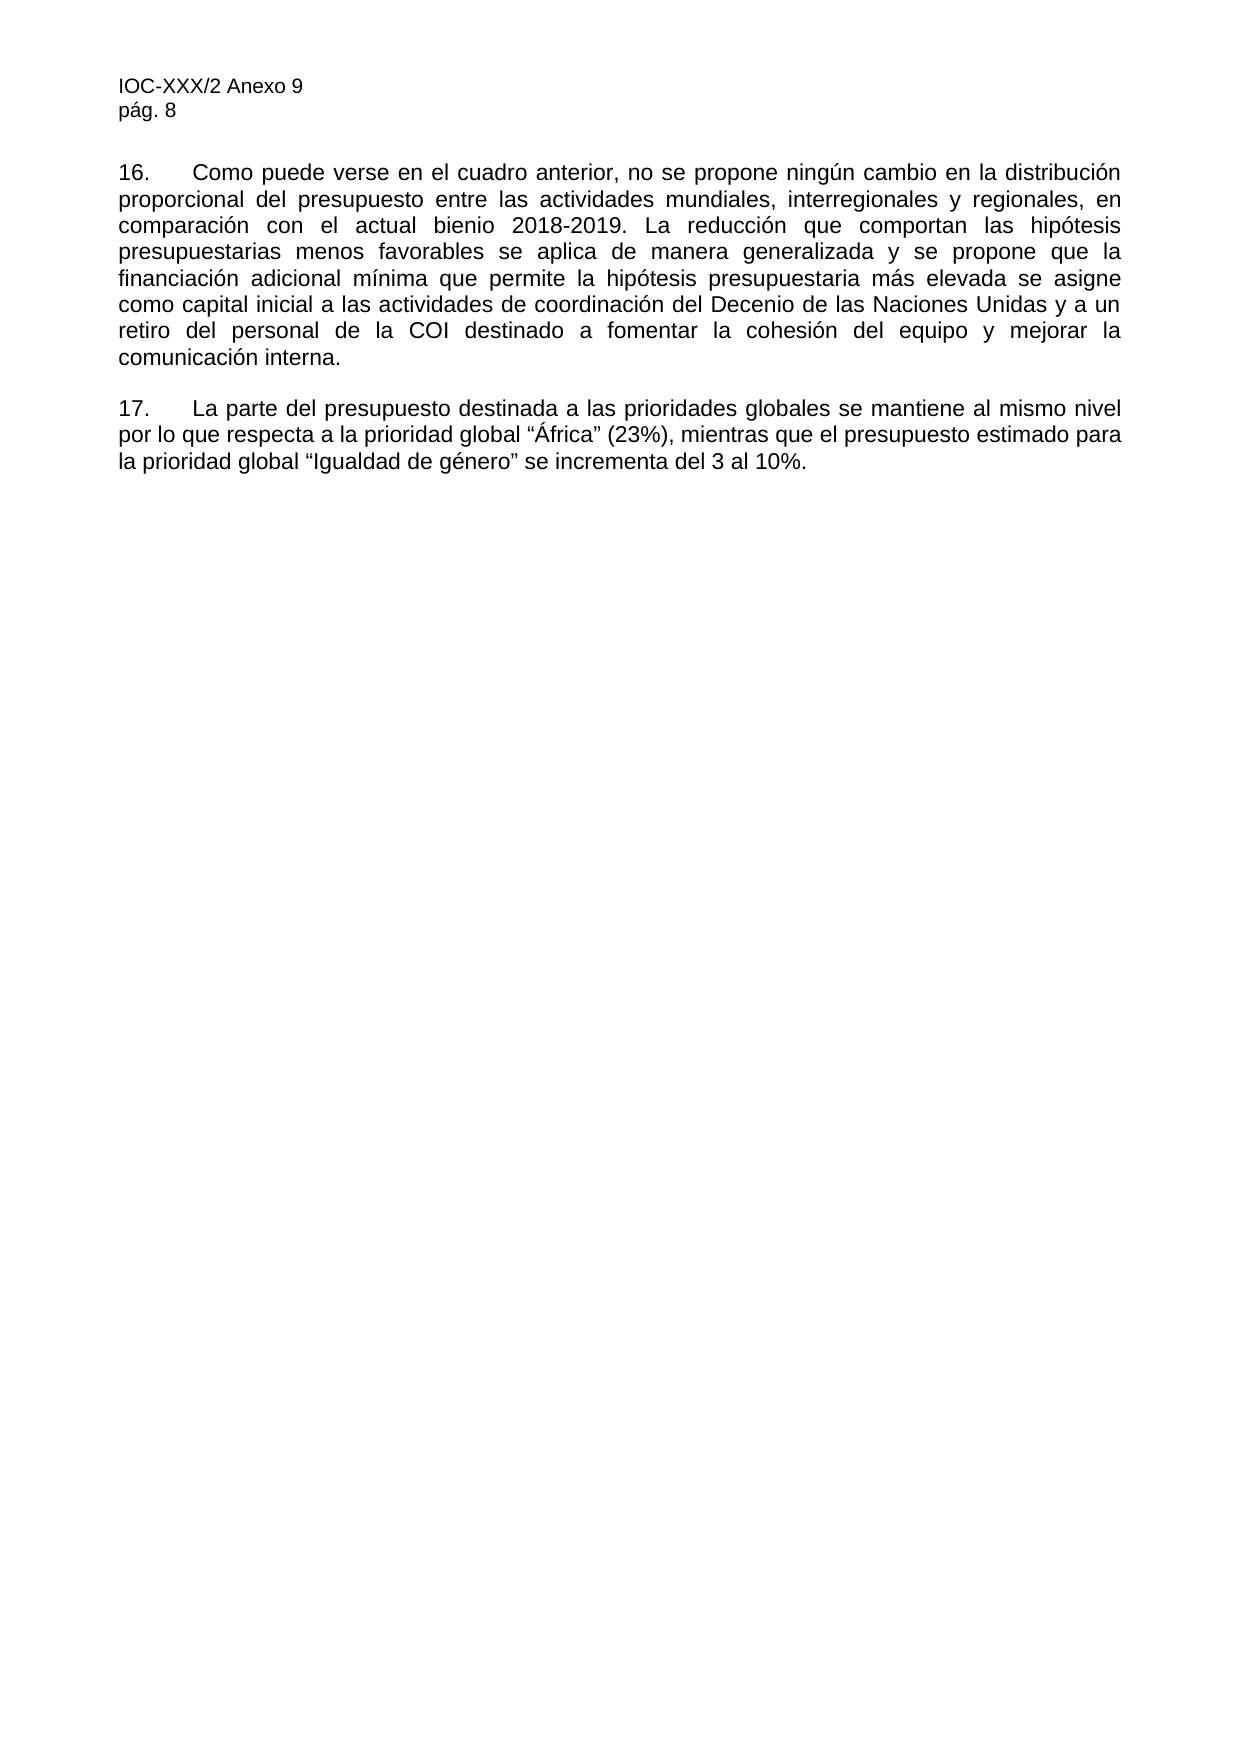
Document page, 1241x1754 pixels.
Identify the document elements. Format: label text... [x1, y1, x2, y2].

list Como puede verse en el cuadro anterior, no se propone ningún cambio en la distribución proporcional del presupuesto entre las actividades mundiales, interregionales y regionales, en comparación con el actual bienio 2018-2019. La reducción que comportan las hipótesis presupuestarias menos favorables se aplica de manera generalizada y se propone que la financiación adicional mínima que permite la hipótesis presupuestaria más elevada se asigne como capital inicial a las actividades de coordinación del Decenio de las Naciones Unidas y a un retiro del personal de la COI destinado a fomentar la cohesión del equipo y mejorar la comunicación interna. [118, 159, 1122, 370]
list La parte del presupuesto destinada a las prioridades globales se mantiene al mismo nivel por lo que respecta a la prioridad global “África” (23%), mientras que el presupuesto estimado para la prioridad global “Igualdad de género” se incrementa del 3 al 10%. [118, 395, 1122, 474]
